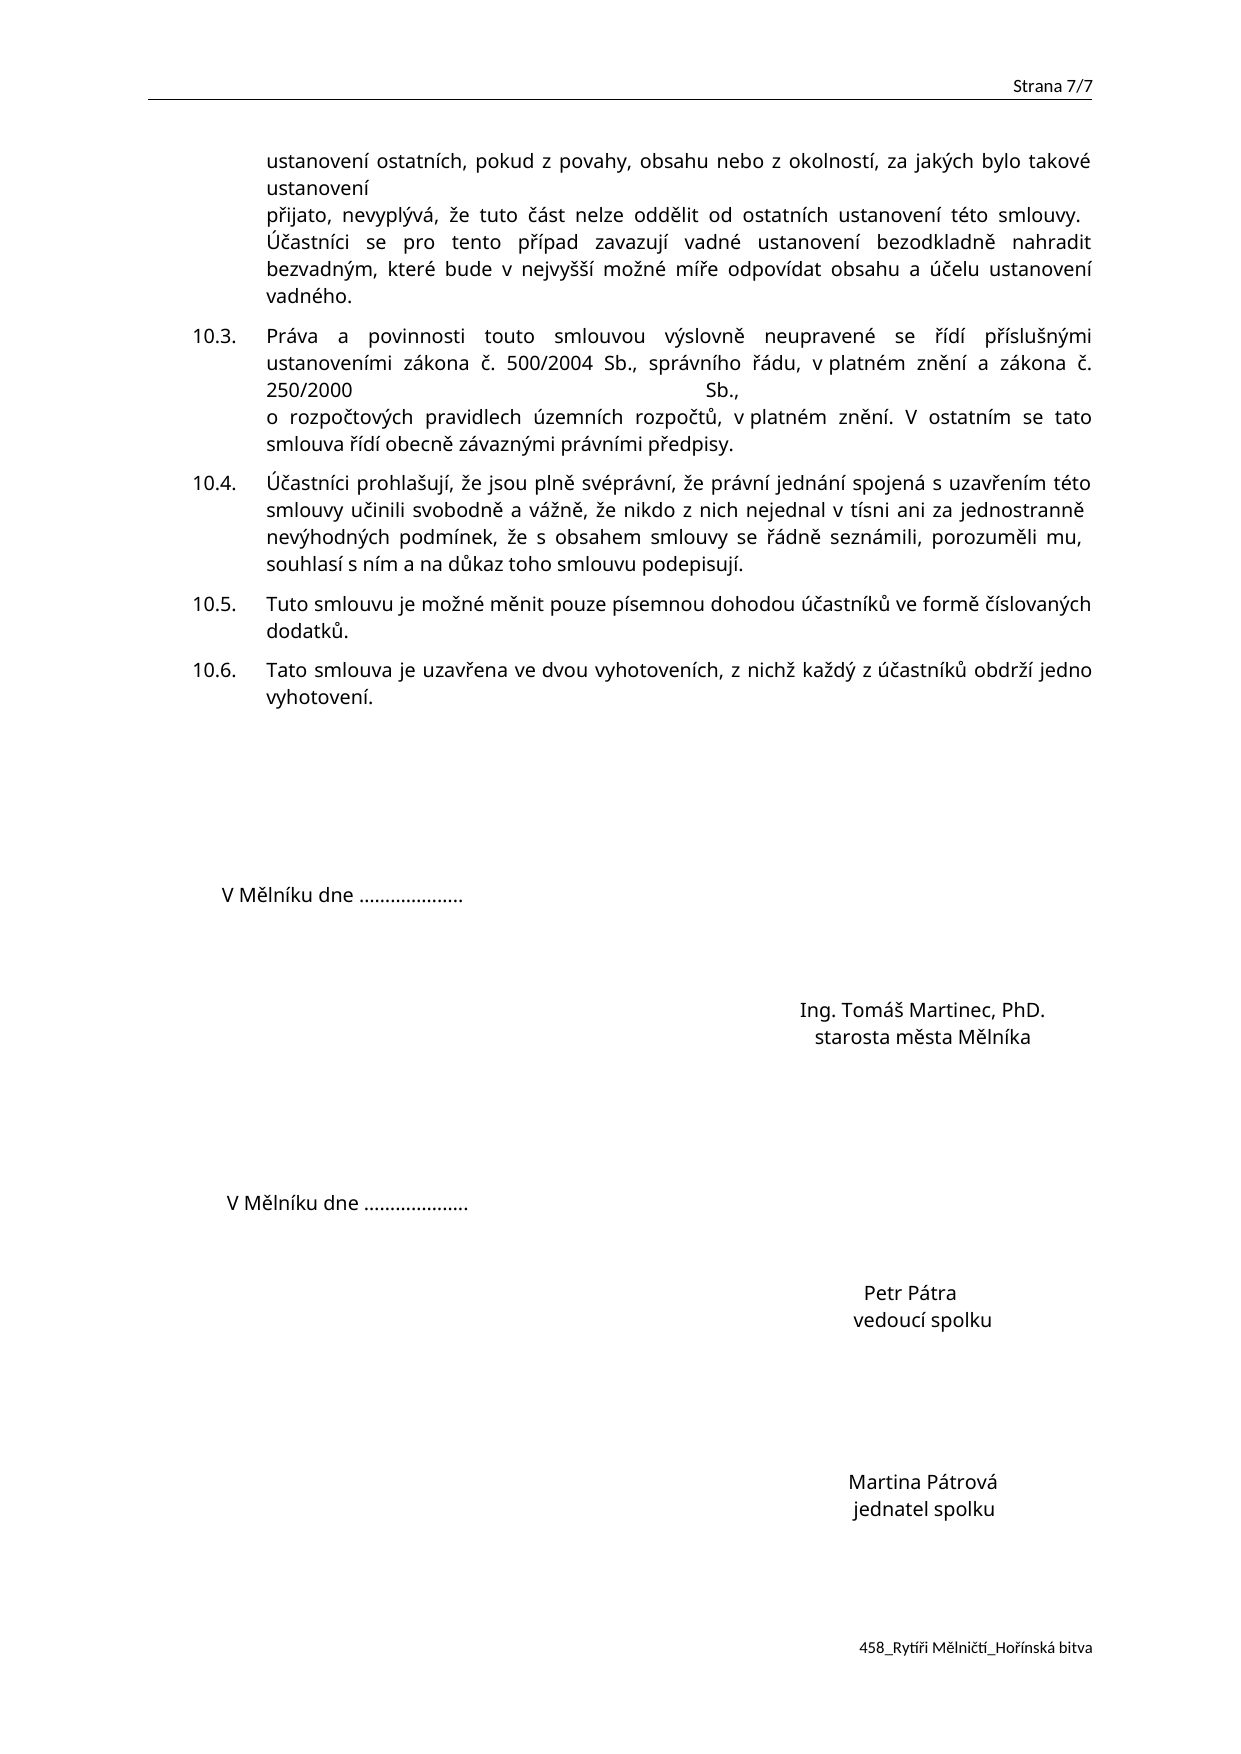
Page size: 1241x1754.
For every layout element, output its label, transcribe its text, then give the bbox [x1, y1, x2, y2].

list Tuto smlouvu je možné měnit pouze písemnou dohodou účastníků ve formě číslovaných dodatků. [192, 590, 1092, 644]
text Ing. Tomáš Martinec, PhD. starosta města Mělníka [753, 996, 1092, 1050]
text vedoucí spolku [738, 1306, 1092, 1333]
text V Mělníku dne ……………….. [222, 1190, 1092, 1217]
text jednatel spolku [738, 1495, 1092, 1522]
text V Mělníku dne ……………….. [222, 882, 1092, 909]
list Práva a povinnosti touto smlouvou výslovně neupravené se řídí příslušnými ustanoveními zákona č. 500/2004 Sb., správního řádu, v platném znění a zákona č. 250/2000 Sb., o rozpočtových pravidlech územních rozpočtů, v platném znění. V ostatním se tato smlouva řídí obecně závaznými právními předpisy. [192, 322, 1092, 457]
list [192, 148, 1092, 309]
list Účastníci prohlašují, že jsou plně svéprávní, že právní jednání spojená s uzavřením této smlouvy učinili svobodně a vážně, že nikdo z nich nejednal v tísni ani za jednostranně nevýhodných podmínek, že s obsahem smlouvy se řádně seznámili, porozuměli mu, souhlasí s ním a na důkaz toho smlouvu podepisují. [192, 469, 1092, 577]
list Tato smlouva je uzavřena ve dvou vyhotoveních, z nichž každý z účastníků obdrží jedno vyhotovení. [192, 656, 1092, 710]
text Martina Pátrová [738, 1468, 1092, 1495]
text Petr Pátra [738, 1279, 1092, 1306]
